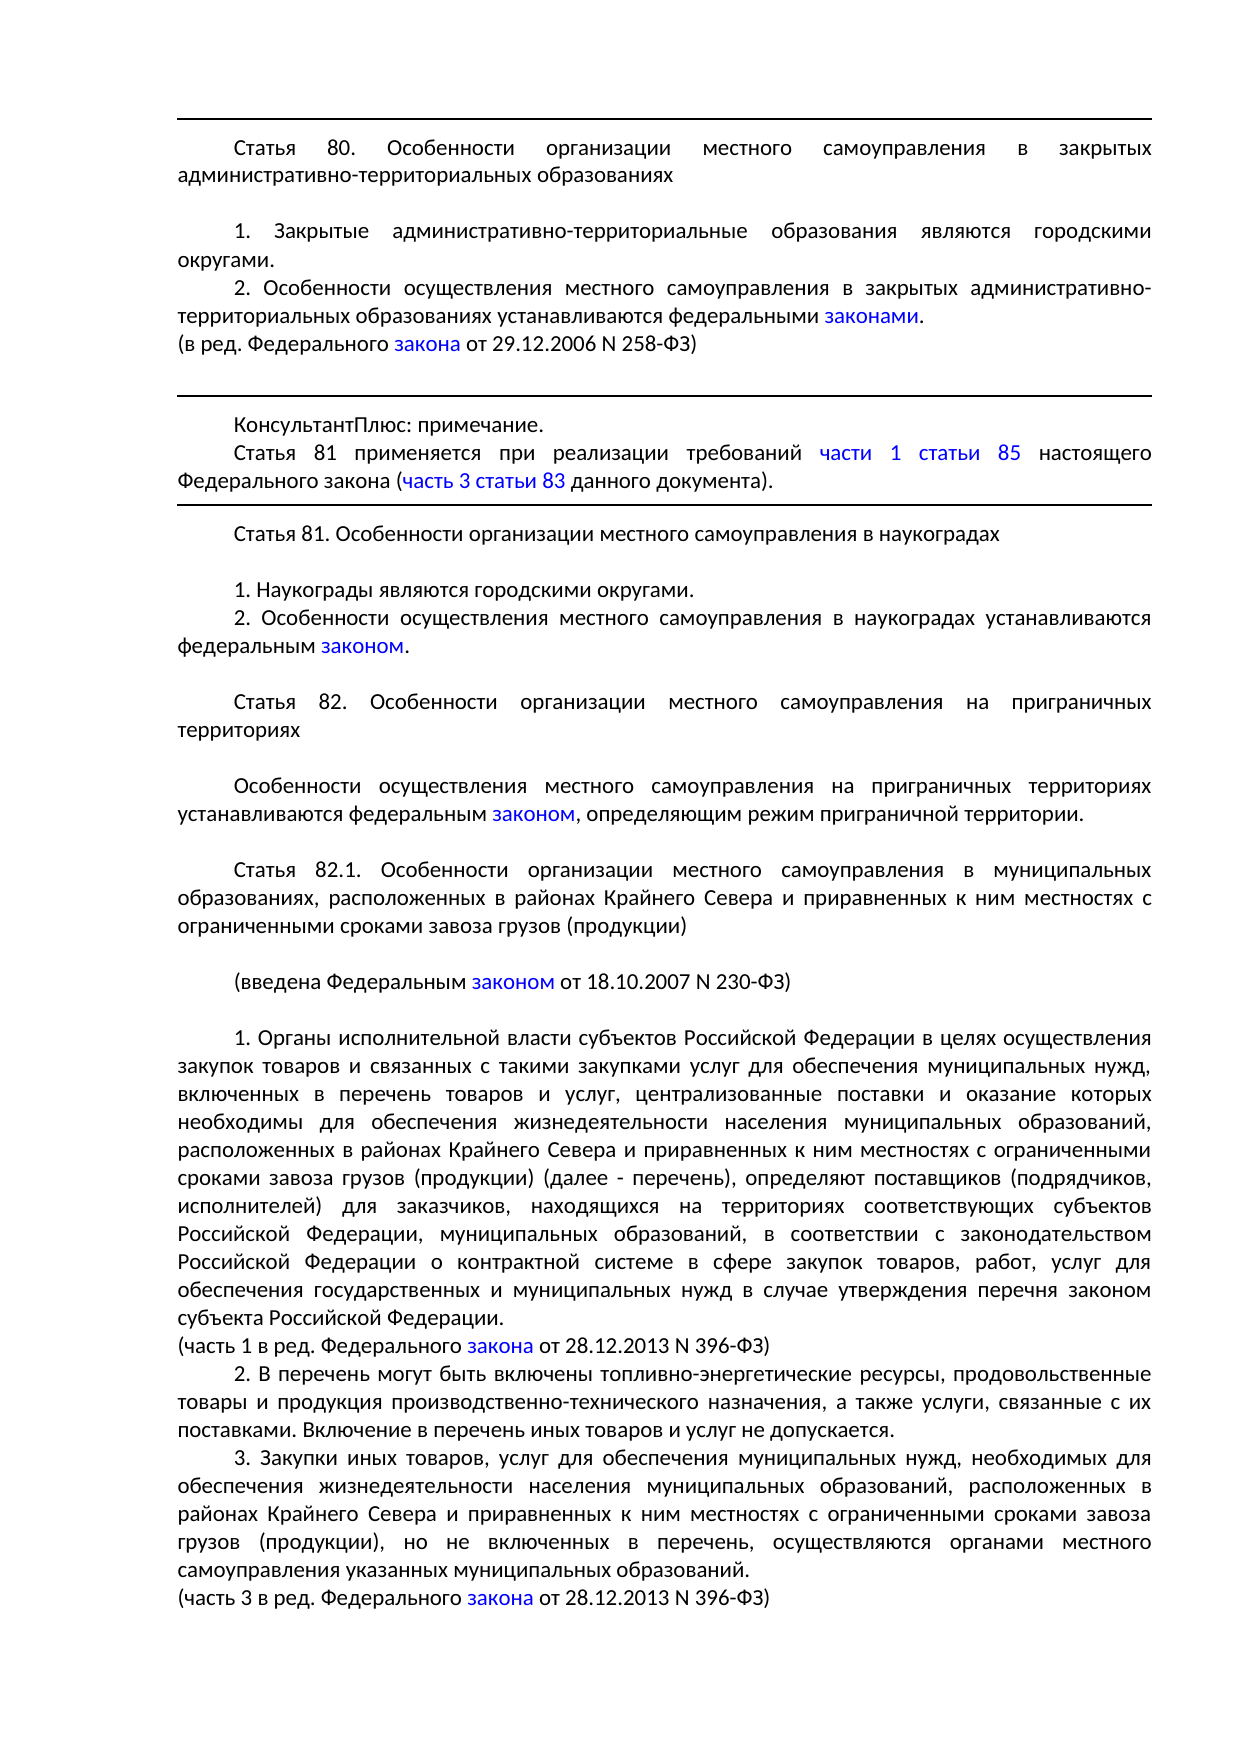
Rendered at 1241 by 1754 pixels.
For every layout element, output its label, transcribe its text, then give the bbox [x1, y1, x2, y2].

text 1. Органы исполнительной власти субъектов Российской Федерации в целях осуществления закупок товаров и связанных с такими закупками услуг для обеспечения муниципальных нужд, включенных в перечень товаров и услуг, централизованные поставки и оказание которых необходимы для обеспечения жизнедеятельности населения муниципальных образований, расположенных в районах Крайнего Севера и приравненных к ним местностях с ограниченными сроками завоза грузов (продукции) (далее - перечень), определяют поставщиков (подрядчиков, исполнителей) для заказчиков, находящихся на территориях соответствующих субъектов Российской Федерации, муниципальных образований, в соответствии с законодательством Российской Федерации о контрактной системе в сфере закупок товаров, работ, услуг для обеспечения государственных и муниципальных нужд в случае утверждения перечня законом субъекта Российской Федерации. [177, 1023, 1152, 1331]
text Особенности осуществления местного самоуправления на приграничных территориях устанавливаются федеральным законом, определяющим режим приграничной территории. [177, 771, 1152, 827]
text 3. Закупки иных товаров, услуг для обеспечения муниципальных нужд, необходимых для обеспечения жизнедеятельности населения муниципальных образований, расположенных в районах Крайнего Севера и приравненных к ним местностях с ограниченными сроками завоза грузов (продукции), но не включенных в перечень, осуществляются органами местного самоуправления указанных муниципальных образований. [177, 1443, 1152, 1583]
text (часть 3 в ред. Федерального закона от 28.12.2013 N 396-ФЗ) [177, 1583, 1152, 1611]
text Статья 82. Особенности организации местного самоуправления на приграничных территориях [177, 687, 1152, 743]
text Статья 82.1. Особенности организации местного самоуправления в муниципальных образованиях, расположенных в районах Крайнего Севера и приравненных к ним местностях с ограниченными сроками завоза грузов (продукции) [177, 855, 1152, 939]
text 2. В перечень могут быть включены топливно-энергетические ресурсы, продовольственные товары и продукция производственно-технического назначения, а также услуги, связанные с их поставками. Включение в перечень иных товаров и услуг не допускается. [177, 1359, 1152, 1443]
text 1. Наукограды являются городскими округами. [177, 575, 1152, 603]
text 1. Закрытые административно-территориальные образования являются городскими округами. [177, 217, 1152, 273]
text Статья 81. Особенности организации местного самоуправления в наукоградах [177, 519, 1152, 547]
text 2. Особенности осуществления местного самоуправления в наукоградах устанавливаются федеральным законом. [177, 603, 1152, 659]
text (часть 1 в ред. Федерального закона от 28.12.2013 N 396-ФЗ) [177, 1331, 1152, 1359]
text Статья 81 применяется при реализации требований части 1 статьи 85 настоящего Федерального закона (часть 3 статьи 83 данного документа). [177, 438, 1152, 494]
text (в ред. Федерального закона от 29.12.2006 N 258-ФЗ) [177, 329, 1152, 357]
text (введена Федеральным законом от 18.10.2007 N 230-ФЗ) [177, 967, 1152, 995]
text КонсультантПлюс: примечание. [177, 410, 1152, 438]
text Статья 80. Особенности организации местного самоуправления в закрытых административно-территориальных образованиях [177, 133, 1152, 189]
text 2. Особенности осуществления местного самоуправления в закрытых административно-территориальных образованиях устанавливаются федеральными законами. [177, 273, 1152, 329]
